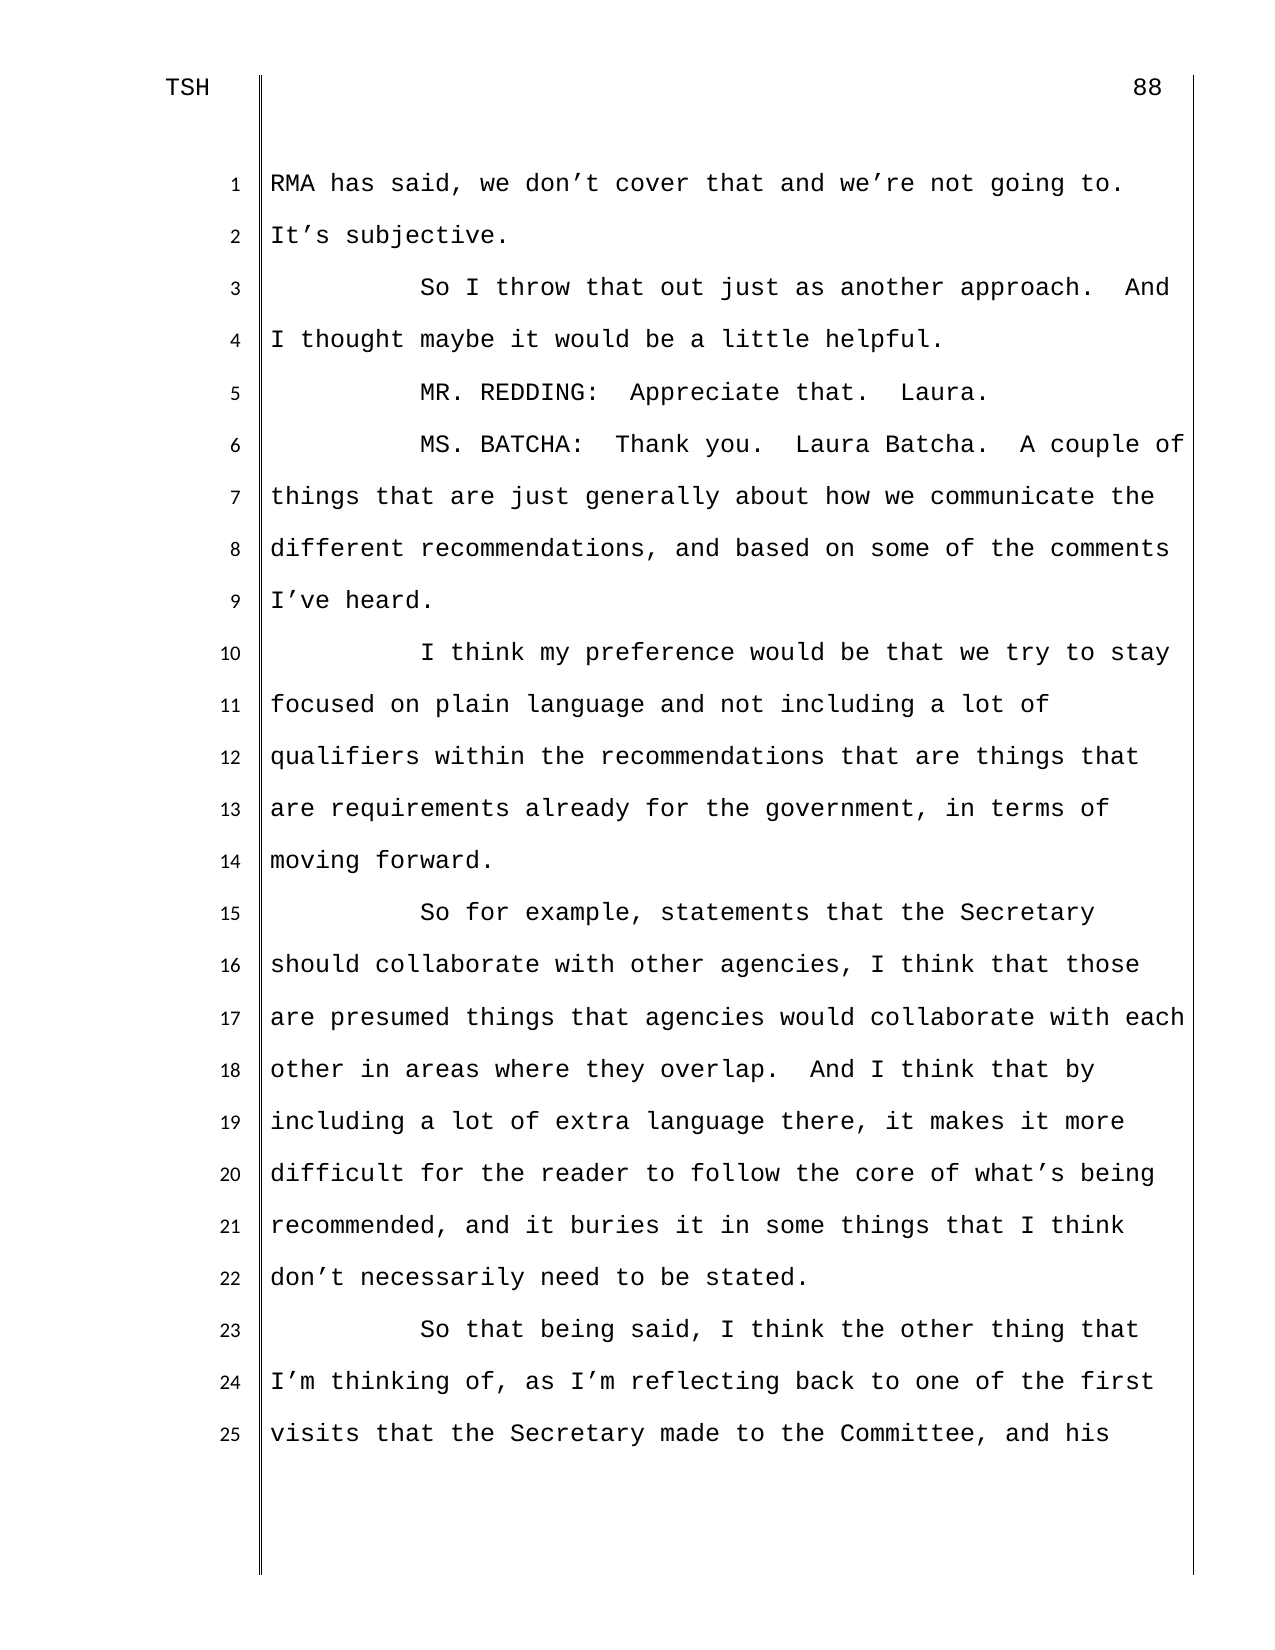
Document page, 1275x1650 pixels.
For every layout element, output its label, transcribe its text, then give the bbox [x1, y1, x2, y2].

text MR. REDDING: Appreciate that. Laura. [270, 358, 1185, 410]
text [270, 1296, 1185, 1452]
text I think my preference would be that we try to stay focused on plain language and not including a lot of qualifiers within the recommendations that are things that are requirements already for the government, in terms of moving forward. [270, 619, 1185, 879]
text So for example, statements that the Secretary should collaborate with other agencies, I think that those are presumed things that agencies would collaborate with each other in areas where they overlap. And I think that by including a lot of extra language there, it makes it more difficult for the reader to follow the core of what’s being recommended, and it buries it in some things that I think don’t necessarily need to be stated. [270, 879, 1185, 1296]
text So I throw that out just as another approach. And I thought maybe it would be a little helpful. [270, 254, 1185, 358]
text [270, 150, 1185, 254]
text MS. BATCHA: Thank you. Laura Batcha. A couple of things that are just generally about how we communicate the different recommendations, and based on some of the comments I’ve heard. [270, 410, 1185, 619]
